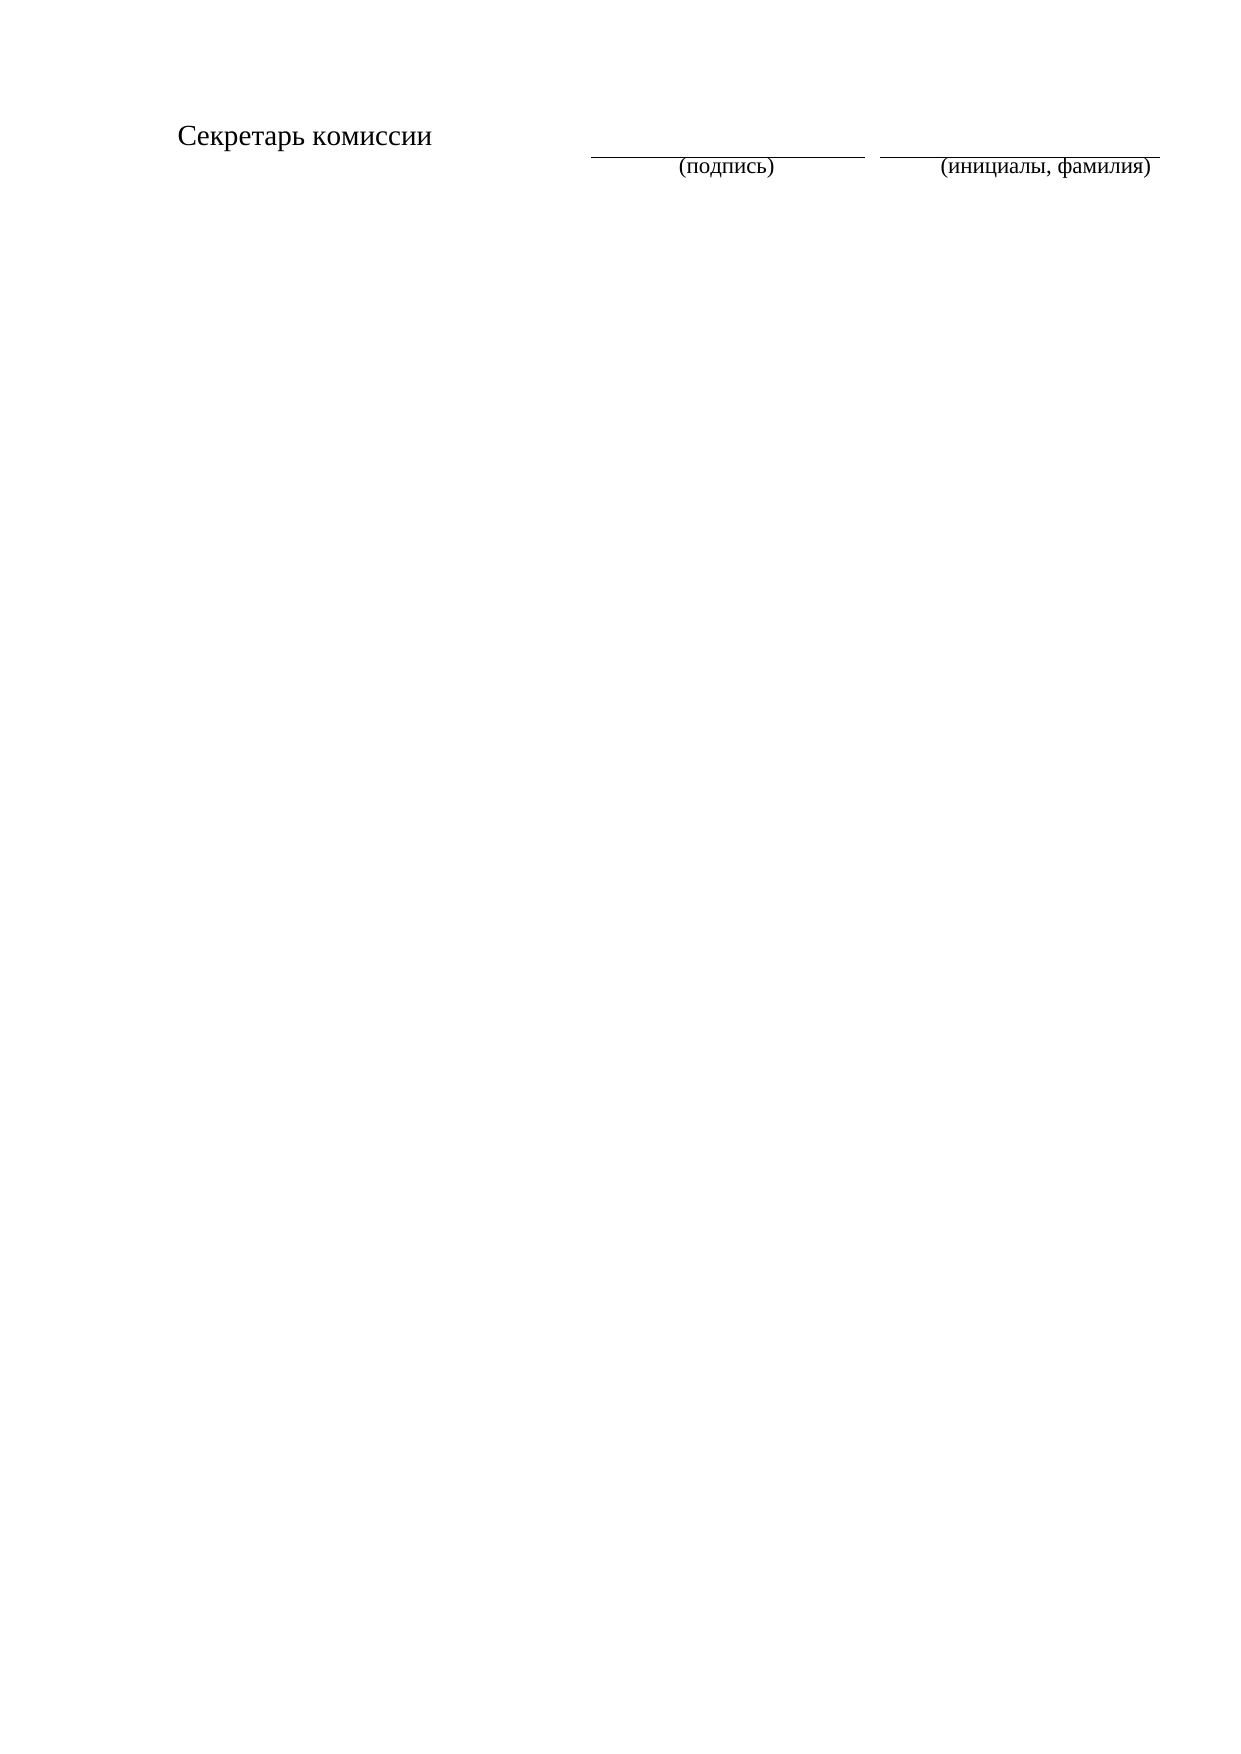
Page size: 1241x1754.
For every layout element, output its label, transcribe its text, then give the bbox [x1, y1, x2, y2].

text (подпись) (инициалы, фамилия) [177, 152, 1152, 178]
text Секретарь комиссии [177, 118, 1152, 152]
